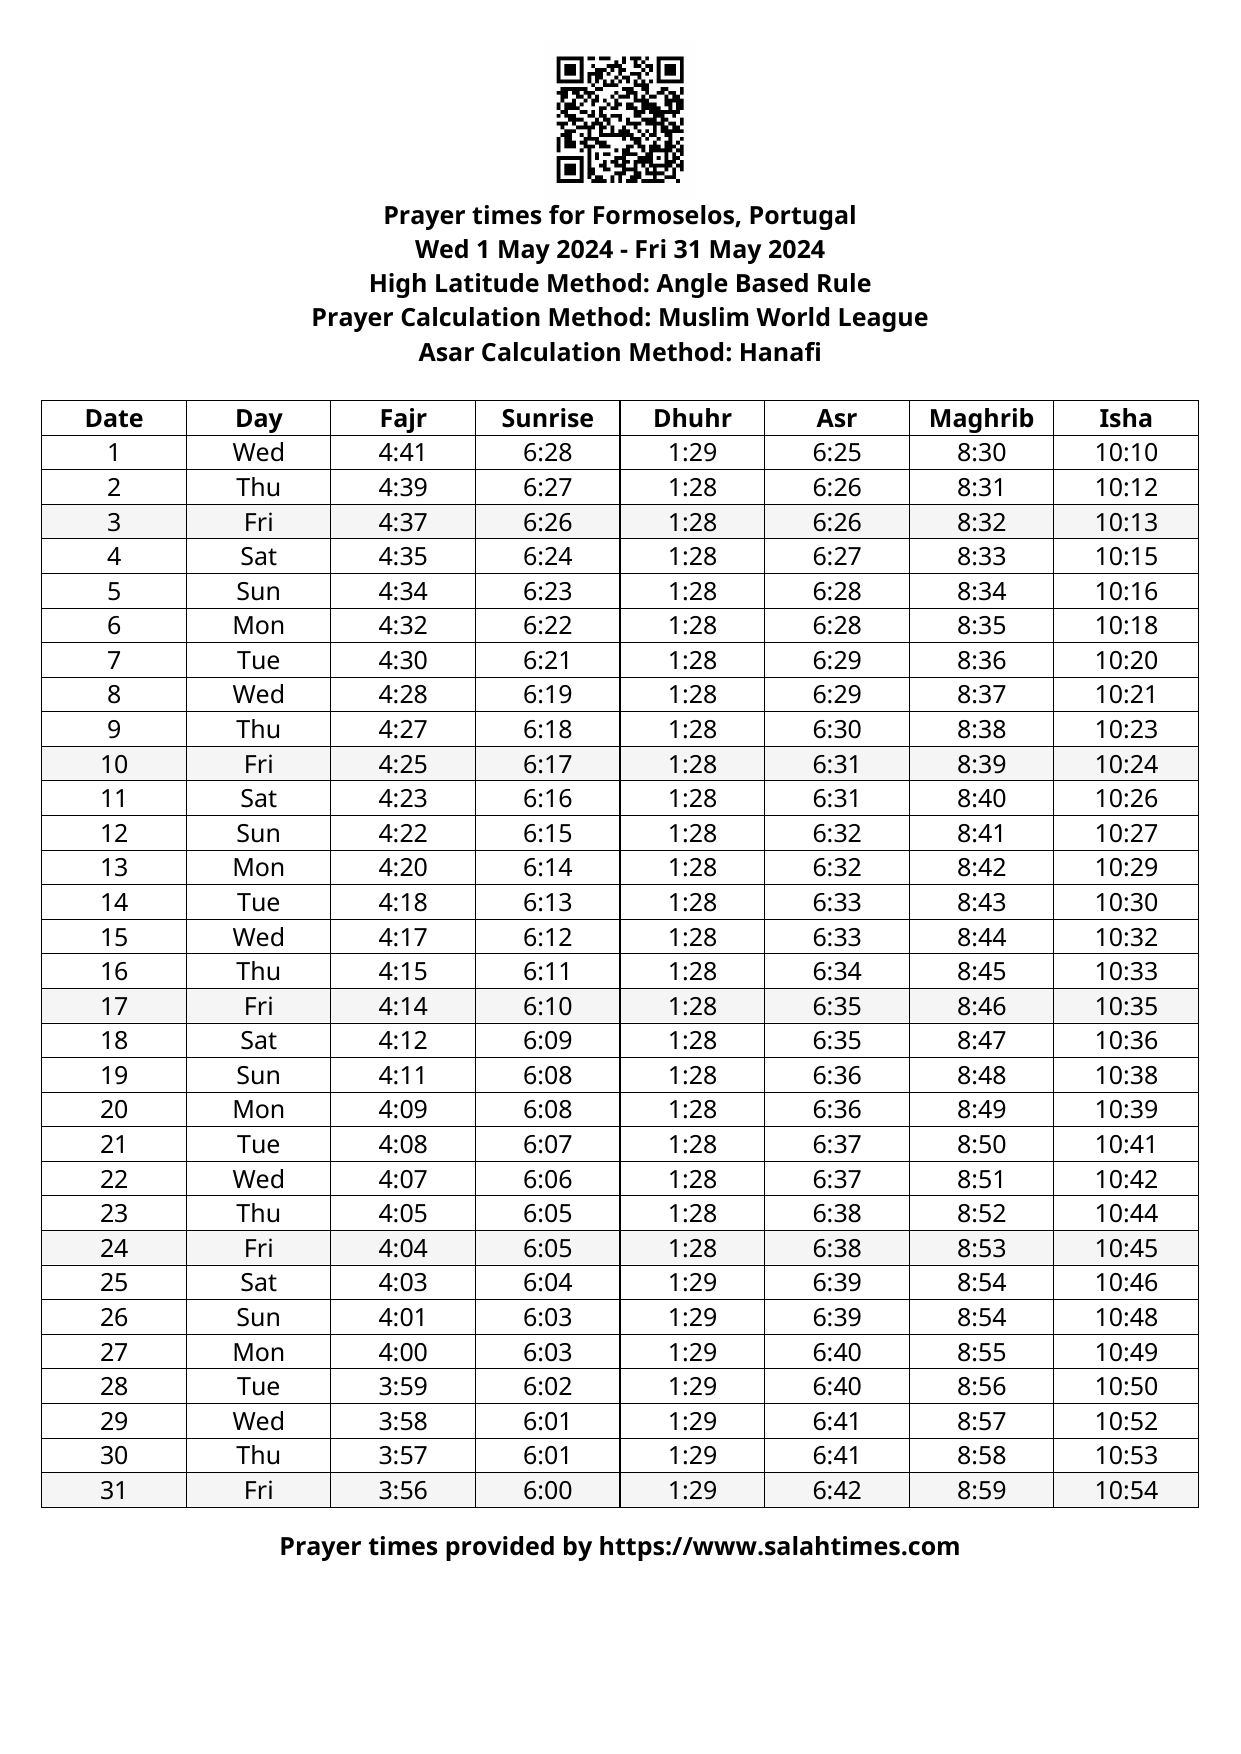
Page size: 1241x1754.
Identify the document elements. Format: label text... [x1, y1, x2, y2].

table_header Asr [765, 401, 909, 434]
table_cell 4 [42, 539, 186, 573]
table_cell 4:35 [331, 539, 475, 573]
table_cell Tue [187, 885, 330, 919]
table_cell 6:29 [765, 678, 909, 711]
table_cell 3:58 [331, 1404, 475, 1437]
table_cell 10:10 [1054, 436, 1198, 469]
text Prayer times for Formoselos, Portugal [42, 198, 1198, 232]
table_cell Tue [187, 1127, 330, 1161]
text High Latitude Method: Angle Based Rule [42, 266, 1198, 300]
table_cell Fri [187, 1473, 330, 1507]
table_cell 4:27 [331, 712, 475, 746]
table_cell 8:36 [910, 643, 1053, 677]
table_cell 10:53 [1054, 1439, 1198, 1472]
table_cell 10:21 [1054, 678, 1198, 711]
table_cell 10:41 [1054, 1127, 1198, 1161]
table_cell 6:07 [476, 1127, 619, 1161]
table_cell 6:36 [765, 1058, 909, 1092]
table_cell 6:35 [765, 989, 909, 1022]
table_cell 4:11 [331, 1058, 475, 1092]
table_cell Thu [187, 954, 330, 988]
table_cell Tue [187, 1369, 330, 1403]
table_cell 6:10 [476, 989, 619, 1022]
table_cell Sat [187, 539, 330, 573]
table_header Date [42, 401, 186, 434]
table_cell 8:50 [910, 1127, 1053, 1161]
table_cell 14 [42, 885, 186, 919]
table_cell Sat [187, 1024, 330, 1057]
table_cell 20 [42, 1093, 186, 1126]
table_header Isha [1054, 401, 1198, 434]
table_cell 2 [42, 470, 186, 504]
table_cell 4:03 [331, 1266, 475, 1299]
table_cell 6:37 [765, 1162, 909, 1195]
table_cell 6:33 [765, 920, 909, 953]
table_cell 1:28 [621, 1024, 764, 1057]
table_cell 3:59 [331, 1369, 475, 1403]
table_cell Mon [187, 1093, 330, 1126]
table_cell 6:28 [476, 436, 619, 469]
table_cell 8:35 [910, 609, 1053, 642]
table_cell 8:39 [910, 747, 1053, 780]
table_cell 6:27 [476, 470, 619, 504]
table_cell 26 [42, 1300, 186, 1334]
table_cell Fri [187, 1231, 330, 1264]
table_cell 6:19 [476, 678, 619, 711]
table_cell 6:01 [476, 1404, 619, 1437]
table_cell 1:28 [621, 1162, 764, 1195]
table_cell 6:00 [476, 1473, 619, 1507]
table_cell 21 [42, 1127, 186, 1161]
table_cell 10:35 [1054, 989, 1198, 1022]
table_cell Sat [187, 1266, 330, 1299]
table_cell 9 [42, 712, 186, 746]
table_cell 8:46 [910, 989, 1053, 1022]
table_cell 6:42 [765, 1473, 909, 1507]
table_cell 6:39 [765, 1300, 909, 1334]
table_cell Wed [187, 1404, 330, 1437]
table_cell 10:52 [1054, 1404, 1198, 1437]
table_cell 6:33 [765, 885, 909, 919]
table_cell Mon [187, 609, 330, 642]
table_cell 8:59 [910, 1473, 1053, 1507]
table_cell 6:16 [476, 781, 619, 815]
table_header Day [187, 401, 330, 434]
table_cell 6:31 [765, 747, 909, 780]
table_cell 10:33 [1054, 954, 1198, 988]
picture [542, 41, 699, 198]
table_cell 4:04 [331, 1231, 475, 1264]
table_cell 6:17 [476, 747, 619, 780]
table_cell 28 [42, 1369, 186, 1403]
table_cell 8:42 [910, 851, 1053, 884]
table_cell 4:07 [331, 1162, 475, 1195]
table_cell 8:53 [910, 1231, 1053, 1264]
table_cell 4:20 [331, 851, 475, 884]
table_cell 6:09 [476, 1024, 619, 1057]
table_cell 4:41 [331, 436, 475, 469]
table_cell 1:29 [621, 436, 764, 469]
table_cell 1:28 [621, 1058, 764, 1092]
table_cell 10:20 [1054, 643, 1198, 677]
table_cell 1:28 [621, 954, 764, 988]
table_cell 1:28 [621, 712, 764, 746]
table_cell Thu [187, 712, 330, 746]
table_cell 8:51 [910, 1162, 1053, 1195]
table_header Sunrise [476, 401, 619, 434]
table_cell 1:29 [621, 1369, 764, 1403]
table_cell 6:41 [765, 1404, 909, 1437]
table_cell 6:04 [476, 1266, 619, 1299]
table_cell 1:28 [621, 609, 764, 642]
table_cell 8:43 [910, 885, 1053, 919]
table_cell 25 [42, 1266, 186, 1299]
table_cell 6:22 [476, 609, 619, 642]
table_cell 27 [42, 1335, 186, 1368]
table_cell 1:28 [621, 643, 764, 677]
table_cell 1:28 [621, 781, 764, 815]
table_cell 8:49 [910, 1093, 1053, 1126]
table_cell 1:28 [621, 539, 764, 573]
table_cell 3:56 [331, 1473, 475, 1507]
table_cell Sun [187, 1300, 330, 1334]
table_cell 4:09 [331, 1093, 475, 1126]
table_cell 1:28 [621, 505, 764, 538]
table_cell 29 [42, 1404, 186, 1437]
table_cell 19 [42, 1058, 186, 1092]
table_cell 6:02 [476, 1369, 619, 1403]
table_cell 6:26 [476, 505, 619, 538]
table_cell 4:34 [331, 574, 475, 607]
table_cell 22 [42, 1162, 186, 1195]
table_cell 8:45 [910, 954, 1053, 988]
table_cell 4:23 [331, 781, 475, 815]
table_cell 6:28 [765, 574, 909, 607]
table_cell 10:16 [1054, 574, 1198, 607]
table_cell 8:52 [910, 1196, 1053, 1230]
table_cell 30 [42, 1439, 186, 1472]
table_cell Sun [187, 574, 330, 607]
table_cell Tue [187, 643, 330, 677]
table_cell 6:40 [765, 1335, 909, 1368]
table_cell 10:49 [1054, 1335, 1198, 1368]
table_cell 10:38 [1054, 1058, 1198, 1092]
table_cell 24 [42, 1231, 186, 1264]
table_cell 1:28 [621, 1127, 764, 1161]
table_cell 1:28 [621, 1231, 764, 1264]
table_cell 4:32 [331, 609, 475, 642]
table_cell 4:25 [331, 747, 475, 780]
table_cell 13 [42, 851, 186, 884]
table_cell 8 [42, 678, 186, 711]
table_cell 10:30 [1054, 885, 1198, 919]
table_cell 6:27 [765, 539, 909, 573]
table_cell 12 [42, 816, 186, 849]
table_cell 8:31 [910, 470, 1053, 504]
table_cell 6:31 [765, 781, 909, 815]
table_cell Thu [187, 1439, 330, 1472]
text Prayer Calculation Method: Muslim World League [42, 300, 1198, 334]
table_cell 6:24 [476, 539, 619, 573]
table_header Fajr [331, 401, 475, 434]
table_cell 6:03 [476, 1335, 619, 1368]
table_cell 6:41 [765, 1439, 909, 1472]
text Wed 1 May 2024 - Fri 31 May 2024 [42, 232, 1198, 266]
table_cell Wed [187, 1162, 330, 1195]
table_cell 4:01 [331, 1300, 475, 1334]
table_cell 10:27 [1054, 816, 1198, 849]
table_cell 4:37 [331, 505, 475, 538]
table_cell 8:32 [910, 505, 1053, 538]
table_header Maghrib [910, 401, 1053, 434]
table_cell 15 [42, 920, 186, 953]
table_cell 10:12 [1054, 470, 1198, 504]
table_cell 8:47 [910, 1024, 1053, 1057]
table_cell 6:08 [476, 1058, 619, 1092]
table_cell 8:30 [910, 436, 1053, 469]
text Prayer times provided by https://www.salahtimes.com [42, 1528, 1198, 1563]
table_cell 10:26 [1054, 781, 1198, 815]
table_cell 8:54 [910, 1266, 1053, 1299]
table_cell 1:28 [621, 885, 764, 919]
table_header Dhuhr [621, 401, 764, 434]
table_cell 31 [42, 1473, 186, 1507]
table_cell 10:13 [1054, 505, 1198, 538]
table_cell Wed [187, 678, 330, 711]
table_cell 6:35 [765, 1024, 909, 1057]
table_cell 10:48 [1054, 1300, 1198, 1334]
table_cell 6:28 [765, 609, 909, 642]
table_cell 1:28 [621, 747, 764, 780]
table_cell 10:18 [1054, 609, 1198, 642]
table_cell 4:17 [331, 920, 475, 953]
table_cell 8:37 [910, 678, 1053, 711]
table_cell Mon [187, 851, 330, 884]
table_cell 4:12 [331, 1024, 475, 1057]
table_cell 6 [42, 609, 186, 642]
table_cell 6:26 [765, 505, 909, 538]
table_cell 1:28 [621, 574, 764, 607]
table_cell 6:21 [476, 643, 619, 677]
table_cell 10:39 [1054, 1093, 1198, 1126]
table_cell 4:39 [331, 470, 475, 504]
table_cell 6:11 [476, 954, 619, 988]
table_cell 1:29 [621, 1404, 764, 1437]
table_cell 10:44 [1054, 1196, 1198, 1230]
table_cell 6:38 [765, 1231, 909, 1264]
table_cell 6:32 [765, 816, 909, 849]
text Asar Calculation Method: Hanafi [42, 334, 1198, 368]
table_cell 6:12 [476, 920, 619, 953]
table_cell 4:18 [331, 885, 475, 919]
table_cell 6:26 [765, 470, 909, 504]
table_cell 8:34 [910, 574, 1053, 607]
table_cell 6:37 [765, 1127, 909, 1161]
table_cell 4:14 [331, 989, 475, 1022]
table_cell 6:03 [476, 1300, 619, 1334]
table_cell 6:15 [476, 816, 619, 849]
table_cell 1:29 [621, 1473, 764, 1507]
table_cell 10:42 [1054, 1162, 1198, 1195]
table_cell 8:56 [910, 1369, 1053, 1403]
table_cell 16 [42, 954, 186, 988]
table_cell 1:28 [621, 1196, 764, 1230]
table_cell 4:28 [331, 678, 475, 711]
table_cell 10:50 [1054, 1369, 1198, 1403]
table_cell 1:29 [621, 1300, 764, 1334]
table_cell 8:44 [910, 920, 1053, 953]
table_cell 10:36 [1054, 1024, 1198, 1057]
table_cell 11 [42, 781, 186, 815]
table_cell 10 [42, 747, 186, 780]
table_cell 3 [42, 505, 186, 538]
table_cell Wed [187, 436, 330, 469]
table_cell Mon [187, 1335, 330, 1368]
table_cell 18 [42, 1024, 186, 1057]
table_cell 6:38 [765, 1196, 909, 1230]
table_cell 7 [42, 643, 186, 677]
table_cell 8:48 [910, 1058, 1053, 1092]
table_cell 4:05 [331, 1196, 475, 1230]
table_cell 1:29 [621, 1266, 764, 1299]
table_cell 6:13 [476, 885, 619, 919]
table_cell 6:32 [765, 851, 909, 884]
table_cell 6:14 [476, 851, 619, 884]
table_cell 6:18 [476, 712, 619, 746]
table_cell Fri [187, 747, 330, 780]
table_cell 4:00 [331, 1335, 475, 1368]
table_cell 1:28 [621, 851, 764, 884]
table_cell 10:24 [1054, 747, 1198, 780]
table_cell 6:39 [765, 1266, 909, 1299]
table_cell 6:34 [765, 954, 909, 988]
table_cell 1:28 [621, 470, 764, 504]
table_cell 6:29 [765, 643, 909, 677]
table_cell 8:58 [910, 1439, 1053, 1472]
table_cell 6:30 [765, 712, 909, 746]
table_cell 8:40 [910, 781, 1053, 815]
table_cell Sun [187, 1058, 330, 1092]
table_cell 6:23 [476, 574, 619, 607]
table_cell 6:05 [476, 1196, 619, 1230]
table_cell 4:22 [331, 816, 475, 849]
table_cell 6:06 [476, 1162, 619, 1195]
table_cell 6:36 [765, 1093, 909, 1126]
table_cell 10:32 [1054, 920, 1198, 953]
table_cell Thu [187, 470, 330, 504]
table_cell 8:33 [910, 539, 1053, 573]
table_cell 4:15 [331, 954, 475, 988]
table_cell 4:08 [331, 1127, 475, 1161]
table_cell Sun [187, 816, 330, 849]
table_cell 5 [42, 574, 186, 607]
table_cell 1:29 [621, 1335, 764, 1368]
table_cell 23 [42, 1196, 186, 1230]
table_cell Fri [187, 505, 330, 538]
table_cell 8:55 [910, 1335, 1053, 1368]
table_cell 10:23 [1054, 712, 1198, 746]
table_cell 17 [42, 989, 186, 1022]
table_cell Sat [187, 781, 330, 815]
table_cell 6:05 [476, 1231, 619, 1264]
table_cell 1:28 [621, 989, 764, 1022]
table_cell 6:25 [765, 436, 909, 469]
table_cell 8:41 [910, 816, 1053, 849]
table_cell 10:54 [1054, 1473, 1198, 1507]
table_cell 8:38 [910, 712, 1053, 746]
table_cell 10:29 [1054, 851, 1198, 884]
table_cell 6:01 [476, 1439, 619, 1472]
table_cell 1:28 [621, 920, 764, 953]
table_cell 3:57 [331, 1439, 475, 1472]
table_cell 6:40 [765, 1369, 909, 1403]
table_cell 10:46 [1054, 1266, 1198, 1299]
table_cell Fri [187, 989, 330, 1022]
table_cell Wed [187, 920, 330, 953]
table_cell 1:28 [621, 816, 764, 849]
table_cell Thu [187, 1196, 330, 1230]
table_cell 4:30 [331, 643, 475, 677]
table_cell 1:28 [621, 1093, 764, 1126]
table_cell 1 [42, 436, 186, 469]
table_cell 10:15 [1054, 539, 1198, 573]
table_cell 6:08 [476, 1093, 619, 1126]
table_cell 1:29 [621, 1439, 764, 1472]
table_cell 1:28 [621, 678, 764, 711]
table_cell 8:54 [910, 1300, 1053, 1334]
table_cell 8:57 [910, 1404, 1053, 1437]
table_cell 10:45 [1054, 1231, 1198, 1264]
